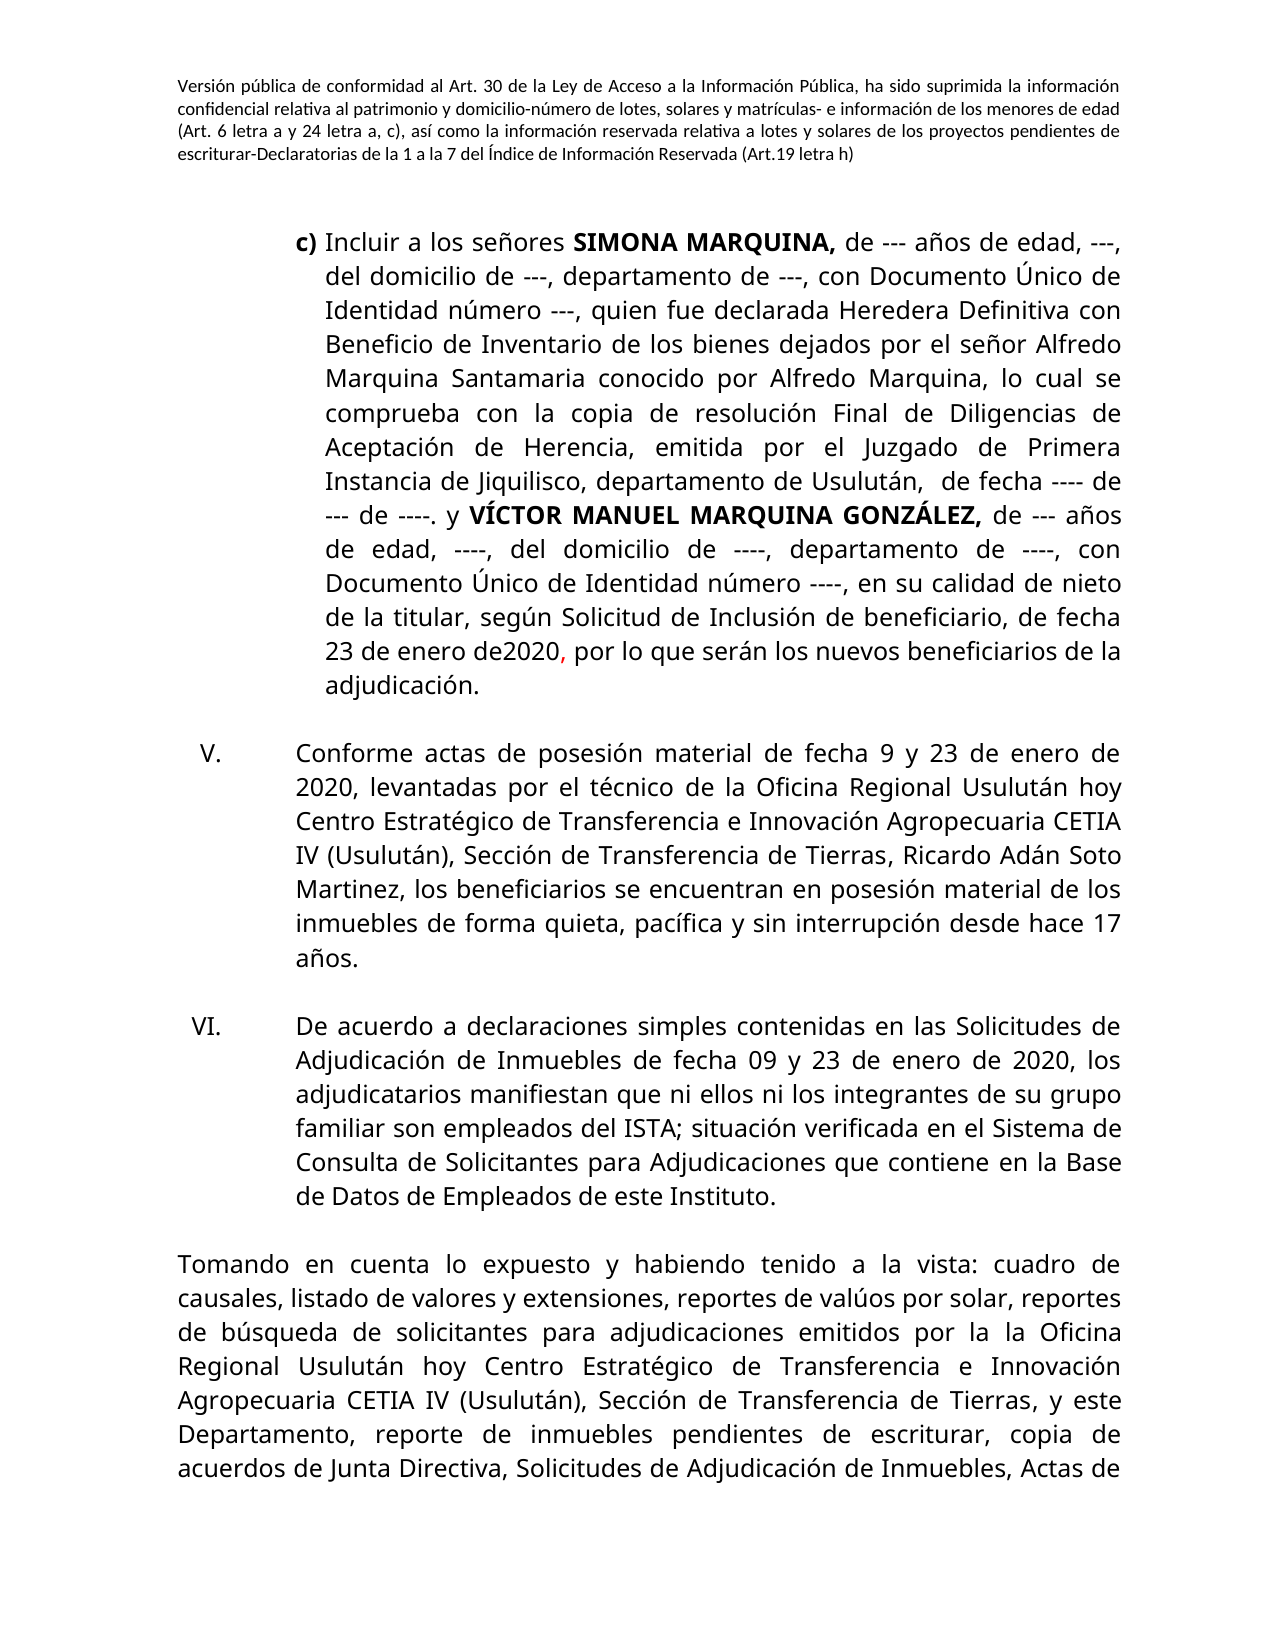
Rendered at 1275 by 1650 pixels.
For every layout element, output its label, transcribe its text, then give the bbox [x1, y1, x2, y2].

list Incluir a los señores SIMONA MARQUINA, de --- años de edad, ---, del domicilio de ---, departamento de ---, con Documento Único de Identidad número ---, quien fue declarada Heredera Definitiva con Beneficio de Inventario de los bienes dejados por el señor Alfredo Marquina Santamaria conocido por Alfredo Marquina, lo cual se comprueba con la copia de resolución Final de Diligencias de Aceptación de Herencia, emitida por el Juzgado de Primera Instancia de Jiquilisco, departamento de Usulután, de fecha ---- de --- de ----. y VÍCTOR MANUEL MARQUINA GONZÁLEZ, de --- años de edad, ----, del domicilio de ----, departamento de ----, con Documento Único de Identidad número ----, en su calidad de nieto de la titular, según Solicitud de Inclusión de beneficiario, de fecha 23 de enero de2020, por lo que serán los nuevos beneficiarios de la adjudicación. [295, 225, 1122, 702]
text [177, 1247, 1122, 1485]
list Conforme actas de posesión material de fecha 9 y 23 de enero de 2020, levantadas por el técnico de la Oficina Regional Usulután hoy Centro Estratégico de Transferencia e Innovación Agropecuaria CETIA IV (Usulután), Sección de Transferencia de Tierras, Ricardo Adán Soto Martinez, los beneficiarios se encuentran en posesión material de los inmuebles de forma quieta, pacífica y sin interrupción desde hace 17 años. [222, 736, 1122, 974]
list De acuerdo a declaraciones simples contenidas en las Solicitudes de Adjudicación de Inmuebles de fecha 09 y 23 de enero de 2020, los adjudicatarios manifiestan que ni ellos ni los integrantes de su grupo familiar son empleados del ISTA; situación verificada en el Sistema de Consulta de Solicitantes para Adjudicaciones que contiene en la Base de Datos de Empleados de este Instituto. [222, 1008, 1122, 1213]
